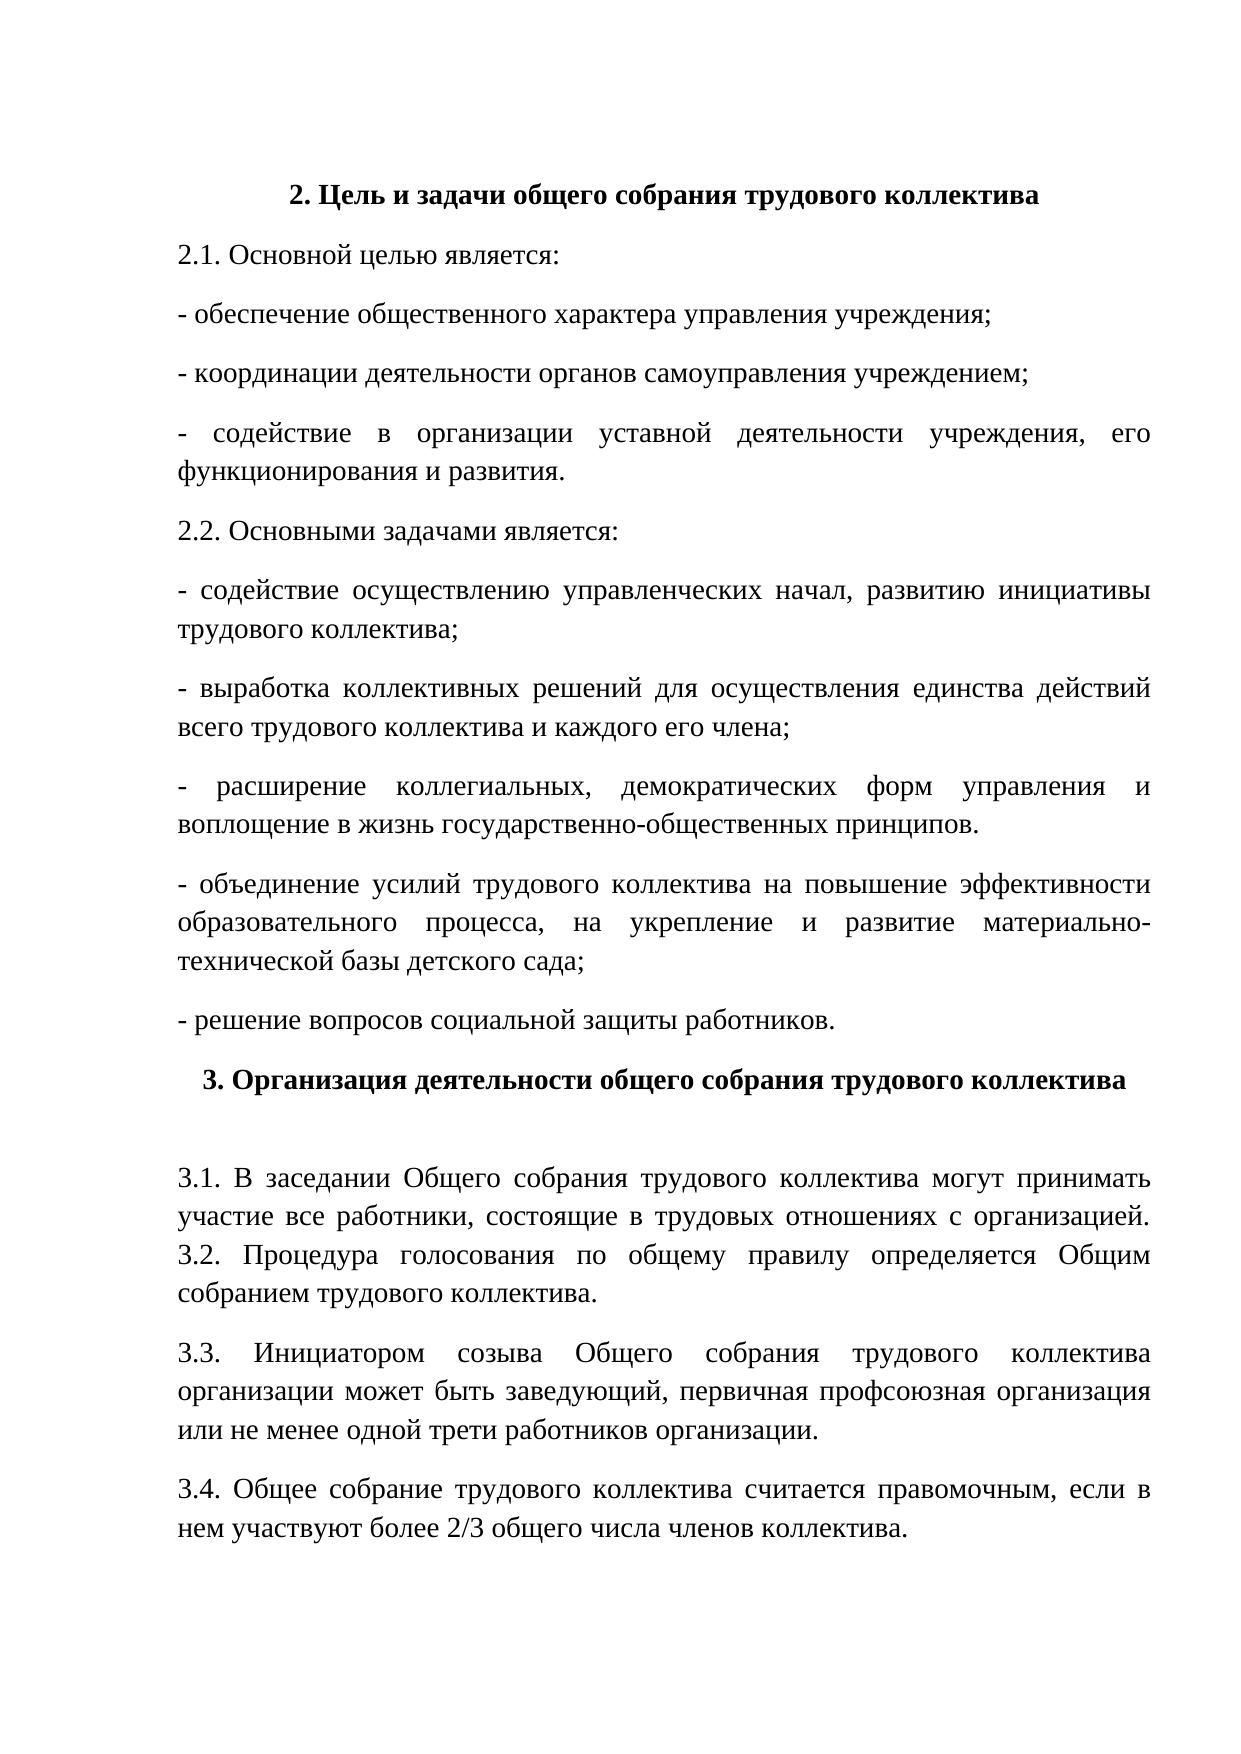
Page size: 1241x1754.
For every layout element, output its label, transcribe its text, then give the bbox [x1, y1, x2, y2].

text - расширение коллегиальных, демократических форм управления и воплощение в жизнь государственно-общественных принципов. [177, 768, 1152, 840]
text - решение вопросов социальной защиты работников. [177, 1002, 1152, 1036]
text - содействие в организации уставной деятельности учреждения, его функционирования и развития. [177, 415, 1152, 487]
text 3.1. В заседании Общего собрания трудового коллектива могут принимать участие все работники, состоящие в трудовых отношениях с организацией. 3.2. Процедура голосования по общему правилу определяется Общим собранием трудового коллектива. [177, 1160, 1152, 1309]
text - содействие осуществлению управленческих начал, развитию инициативы трудового коллектива; [177, 572, 1152, 644]
text - обеспечение общественного характера управления учреждения; [177, 296, 1152, 330]
text 3.3. Инициатором созыва Общего собрания трудового коллектива организации может быть заведующий, первичная профсоюзная организация или не менее одной трети работников организации. [177, 1335, 1152, 1445]
text 2.1. Основной целью является: [177, 237, 1152, 270]
text 3.4. Общее собрание трудового коллектива считается правомочным, если в нем участвуют более 2/3 общего числа членов коллектива. [177, 1471, 1152, 1543]
text - выработка коллективных решений для осуществления единства действий всего трудового коллектива и каждого его члена; [177, 670, 1152, 742]
text - объединение усилий трудового коллектива на повышение эффективности образовательного процесса, на укрепление и развитие материально-технической базы детского сада; [177, 866, 1152, 977]
text - координации деятельности органов самоуправления учреждением; [177, 356, 1152, 389]
text 2.2. Основными задачами является: [177, 513, 1152, 546]
text 3. Организация деятельности общего собрания трудового коллектива [177, 1062, 1152, 1095]
text 2. Цель и задачи общего собрания трудового коллектива [177, 177, 1152, 211]
